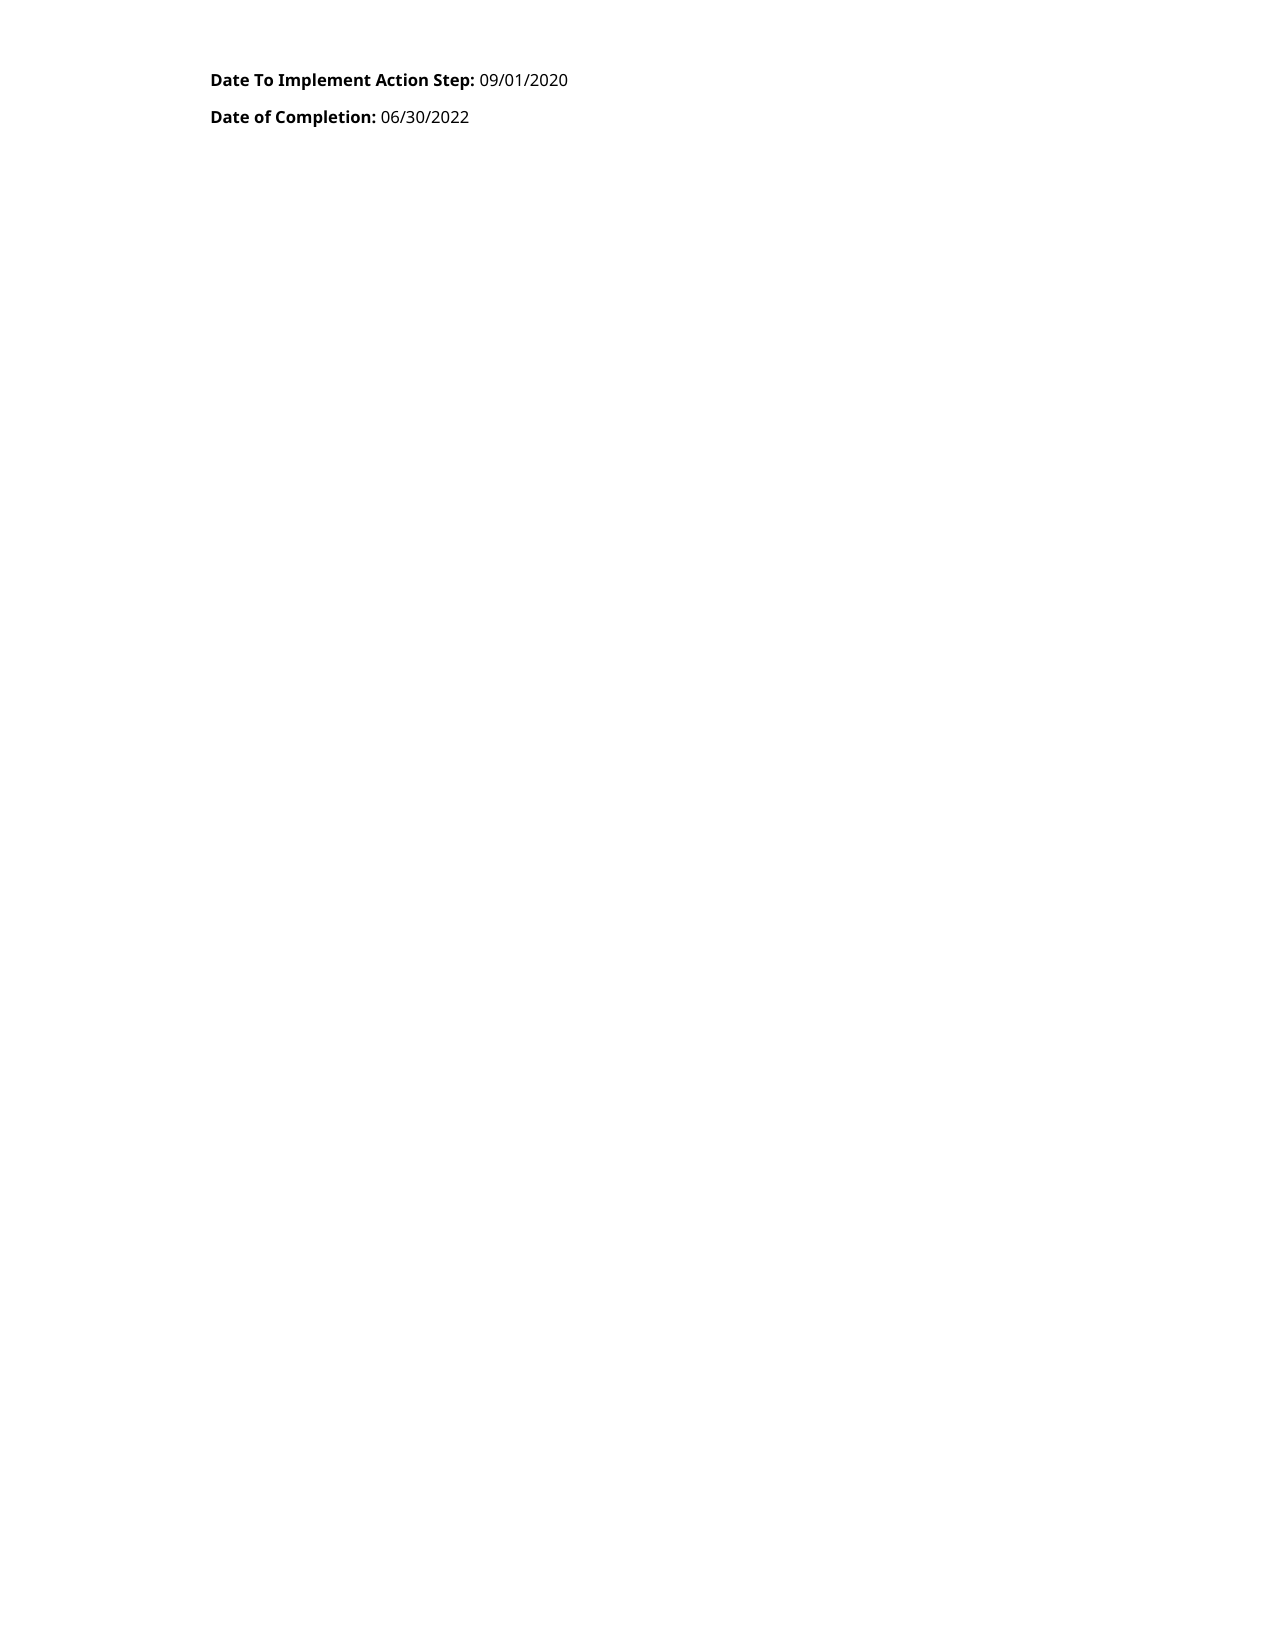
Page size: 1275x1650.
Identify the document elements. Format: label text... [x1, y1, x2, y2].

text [210, 69, 1177, 91]
text Date of Completion: 06/30/2022 [210, 105, 1177, 128]
